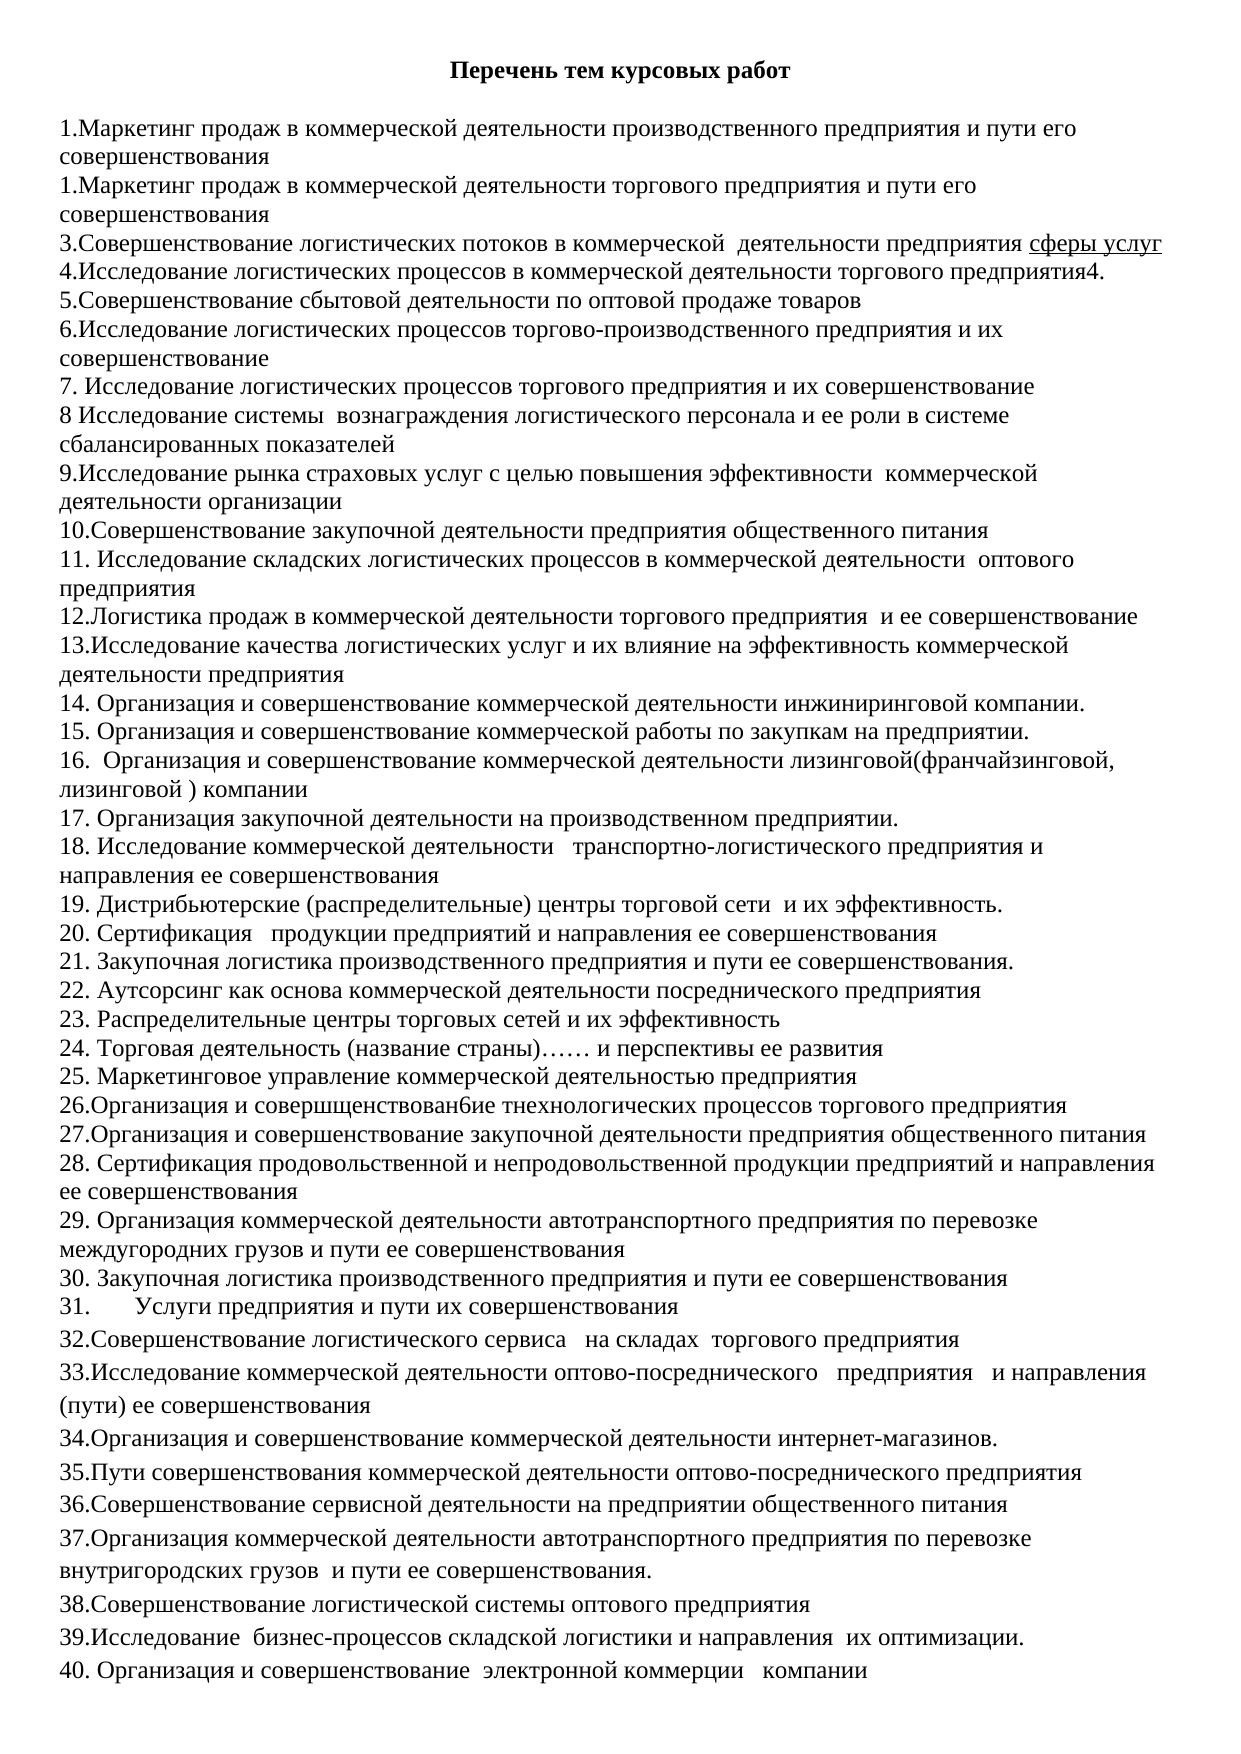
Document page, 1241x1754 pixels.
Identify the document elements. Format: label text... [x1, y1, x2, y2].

text 28. Сертификация продовольственной и непродовольственной продукции предприятий и направления ее совершенствования [59, 1148, 1181, 1205]
text 17. Организация закупочной деятельности на производственном предприятии. [59, 803, 1181, 831]
text 22. Аутсорсинг как основа коммерческой деятельности посреднического предприятия [59, 975, 1181, 1004]
text 12.Логистика продаж в коммерческой деятельности торгового предприятия и ее совершенствование [59, 601, 1181, 630]
text 13.Исследование качества логистических услуг и их влияние на эффективность коммерческой деятельности предприятия [59, 630, 1181, 688]
text 36.Совершенствование сервисной деятельности на предприятии общественного питания [59, 1489, 1181, 1518]
text 37.Организация коммерческой деятельности автотранспортного предприятия по перевозке внутригородских грузов и пути ее совершенствования. [59, 1523, 1181, 1584]
text 1.Маркетинг продаж в коммерческой деятельности торгового предприятия и пути его совершенствования [59, 170, 1181, 228]
text 7. Исследование логистических процессов торгового предприятия и их совершенствование [59, 371, 1181, 400]
text 1.Маркетинг продаж в коммерческой деятельности производственного предприятия и пути его совершенствования [59, 113, 1181, 170]
text 8 Исследование системы вознаграждения логистического персонала и ее роли в системе сбалансированных показателей [59, 400, 1181, 458]
text 14. Организация и совершенствование коммерческой деятельности инжиниринговой компании. [59, 688, 1181, 716]
text 18. Исследование коммерческой деятельности транспортно-логистического предприятия и направления ее совершенствования [59, 831, 1181, 889]
text 19. Дистрибьютерские (распределительные) центры торговой сети и их эффективность. [59, 889, 1181, 918]
text 30. Закупочная логистика производственного предприятия и пути ее совершенствования [59, 1263, 1181, 1291]
text 5.Совершенствование сбытовой деятельности по оптовой продаже товаров [59, 285, 1181, 314]
text 31. Услуги предприятия и пути их совершенствования [59, 1291, 1181, 1320]
text 23. Распределительные центры торговых сетей и их эффективность [59, 1004, 1181, 1033]
text 3.Совершенствование логистических потоков в коммерческой деятельности предприятия сферы услуг [59, 228, 1181, 256]
text 27.Организация и совершенствование закупочной деятельности предприятия общественного питания [59, 1119, 1181, 1148]
text 35.Пути совершенствования коммерческой деятельности оптово-посреднического предприятия [59, 1457, 1181, 1485]
text 16. Организация и совершенствование коммерческой деятельности лизинговой(франчайзинговой, лизинговой ) компании [59, 745, 1181, 803]
text 32.Совершенствование логистического сервиса на складах торгового предприятия [59, 1324, 1181, 1353]
text 4.Исследование логистических процессов в коммерческой деятельности торгового предприятия4. [59, 256, 1181, 285]
text 9.Исследование рынка страховых услуг с целью повышения эффективности коммерческой деятельности организации [59, 458, 1181, 515]
text 40. Организация и совершенствование электронной коммерции компании [59, 1655, 1181, 1683]
text 20. Сертификация продукции предприятий и направления ее совершенствования [59, 918, 1181, 946]
text 29. Организация коммерческой деятельности автотранспортного предприятия по перевозке междугородних грузов и пути ее совершенствования [59, 1205, 1181, 1263]
text 11. Исследование складских логистических процессов в коммерческой деятельности оптового предприятия [59, 544, 1181, 601]
text 39.Исследование бизнес-процессов складской логистики и направления их оптимизации. [59, 1622, 1181, 1650]
text 24. Торговая деятельность (название страны)…… и перспективы ее развития [59, 1033, 1181, 1061]
text Перечень тем курсовых работ [59, 55, 1181, 84]
text 15. Организация и совершенствование коммерческой работы по закупкам на предприятии. [59, 716, 1181, 745]
text 6.Исследование логистических процессов торгово-производственного предприятия и их совершенствование [59, 314, 1181, 371]
text 10.Совершенствование закупочной деятельности предприятия общественного питания [59, 515, 1181, 544]
text 21. Закупочная логистика производственного предприятия и пути ее совершенствования. [59, 946, 1181, 975]
text 26.Организация и совершщенствован6ие тнехнологических процессов торгового предприятия [59, 1090, 1181, 1119]
text 34.Организация и совершенствование коммерческой деятельности интернет-магазинов. [59, 1423, 1181, 1452]
text 33.Исследование коммерческой деятельности оптово-посреднического предприятия и направления (пути) ее совершенствования [59, 1357, 1181, 1419]
text 38.Совершенствование логистической системы оптового предприятия [59, 1589, 1181, 1617]
text 25. Маркетинговое управление коммерческой деятельностью предприятия [59, 1061, 1181, 1090]
